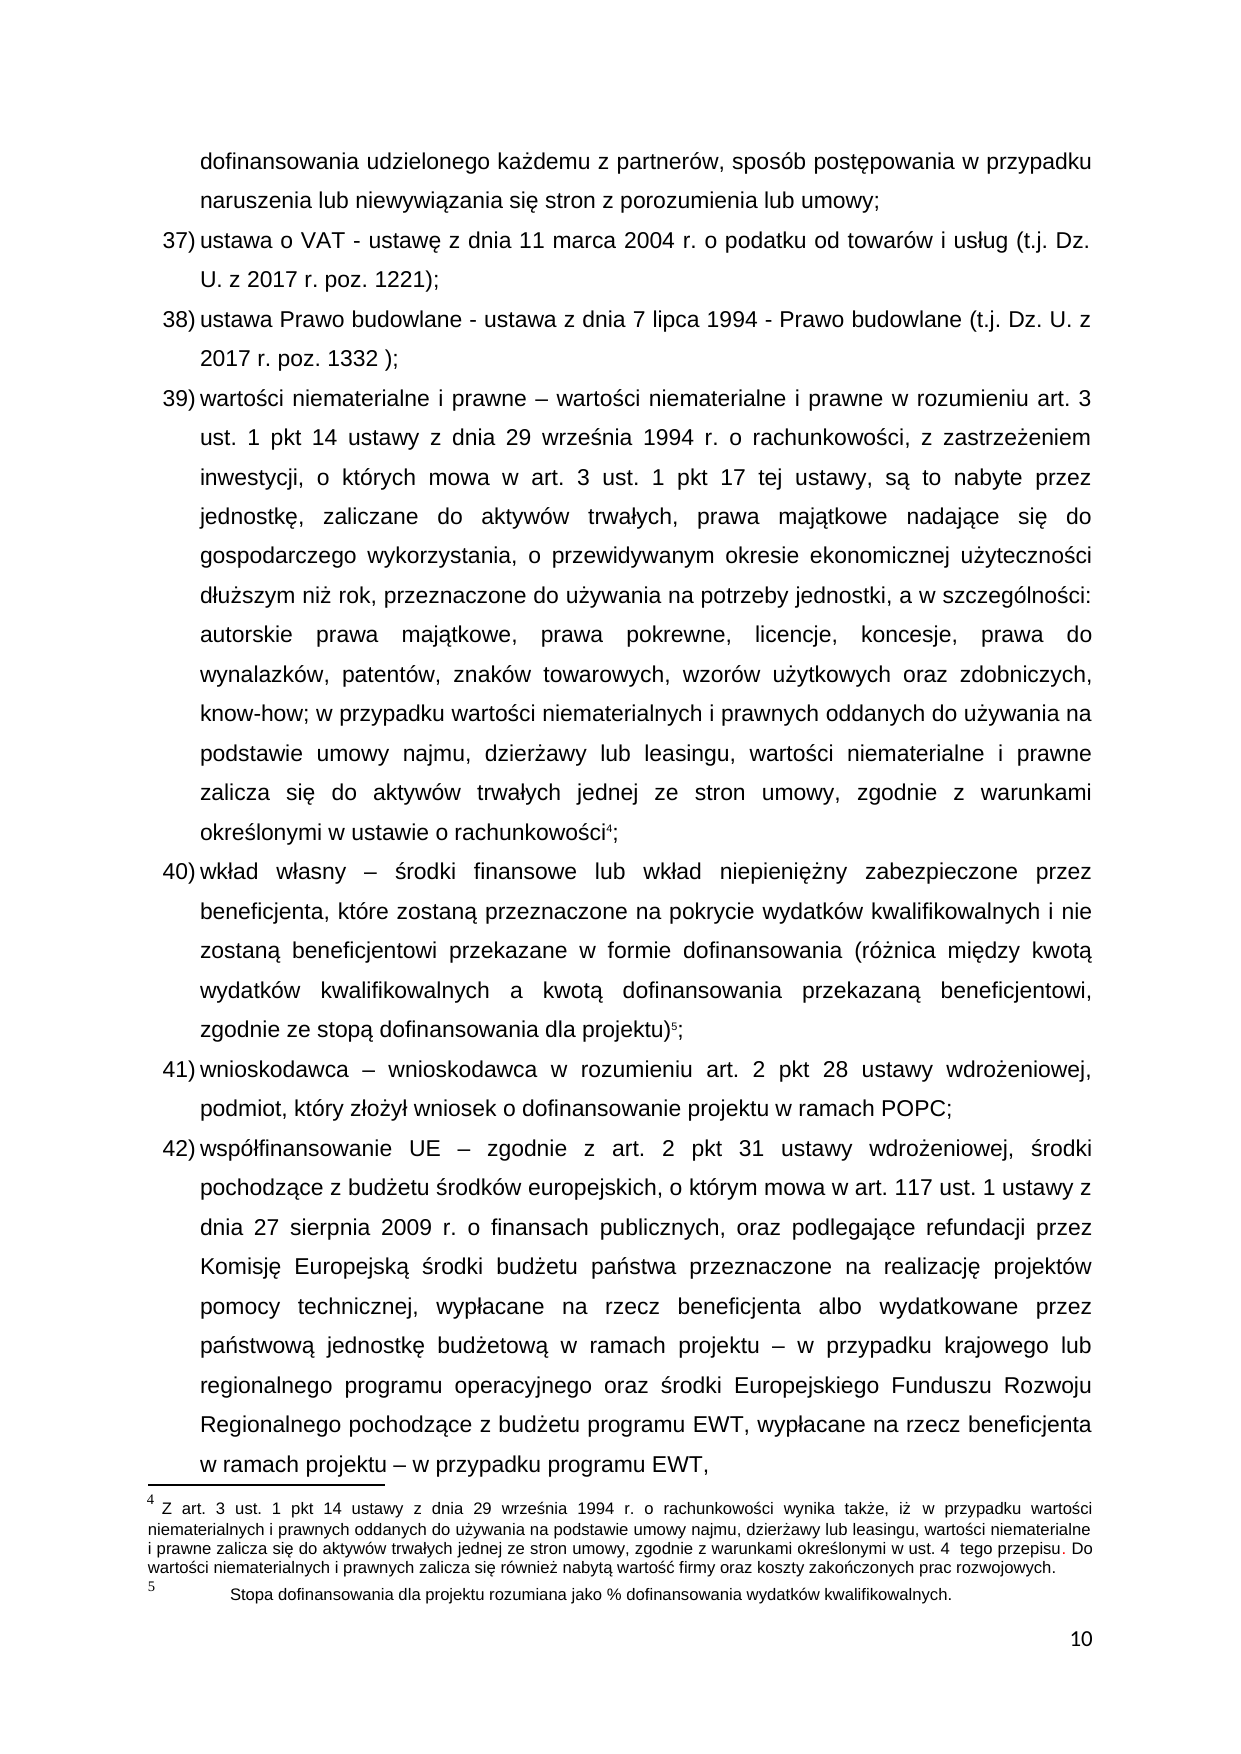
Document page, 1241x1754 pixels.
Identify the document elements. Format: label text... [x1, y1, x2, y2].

list wartości niematerialne i prawne – wartości niematerialne i prawne w rozumieniu art. 3 ust. 1 pkt 14 ustawy z dnia 29 września 1994 r. o rachunkowości, z zastrzeżeniem inwestycji, o których mowa w art. 3 ust. 1 pkt 17 tej ustawy, są to nabyte przez jednostkę, zaliczane do aktywów trwałych, prawa majątkowe nadające się do gospodarczego wykorzystania, o przewidywanym okresie ekonomicznej użyteczności dłuższym niż rok, przeznaczone do używania na potrzeby jednostki, a w szczególności: autorskie prawa majątkowe, prawa pokrewne, licencje, koncesje, prawa do wynalazków, patentów, znaków towarowych, wzorów użytkowych oraz zdobniczych, know-how; w przypadku wartości niematerialnych i prawnych oddanych do używania na podstawie umowy najmu, dzierżawy lub leasingu, wartości niematerialne i prawne zalicza się do aktywów trwałych jednej ze stron umowy, zgodnie z warunkami określonymi w ustawie o rachunkowości; [162, 384, 1092, 845]
list ustawa o VAT - ustawę z dnia 11 marca 2004 r. o podatku od towarów i usług (t.j. Dz. U. z 2017 r. poz. 1221); [162, 227, 1092, 292]
list ustawa Prawo budowlane - ustawa z dnia 7 lipca 1994 - Prawo budowlane (t.j. Dz. U. z 2017 r. poz. 1332 ); [162, 306, 1092, 371]
list współfinansowanie UE – zgodnie z art. 2 pkt 31 ustawy wdrożeniowej, środki pochodzące z budżetu środków europejskich, o którym mowa w art. 117 ust. 1 ustawy z dnia 27 sierpnia 2009 r. o finansach publicznych, oraz podlegające refundacji przez Komisję Europejską środki budżetu państwa przeznaczone na realizację projektów pomocy technicznej, wypłacane na rzecz beneficjenta albo wydatkowane przez państwową jednostkę budżetową w ramach projektu – w przypadku krajowego lub regionalnego programu operacyjnego oraz środki Europejskiego Funduszu Rozwoju Regionalnego pochodzące z budżetu programu EWT, wypłacane na rzecz beneficjenta w ramach projektu – w przypadku programu EWT, [162, 1135, 1092, 1477]
list wnioskodawca – wnioskodawca w rozumieniu art. 2 pkt 28 ustawy wdrożeniowej, podmiot, który złożył wniosek o dofinansowanie projektu w ramach POPC; [162, 1056, 1092, 1122]
list wkład własny – środki finansowe lub wkład niepieniężny zabezpieczone przez beneficjenta, które zostaną przeznaczone na pokrycie wydatków kwalifikowalnych i nie zostaną beneficjentowi przekazane w formie dofinansowania (różnica między kwotą wydatków kwalifikowalnych a kwotą dofinansowania przekazaną beneficjentowi, zgodnie ze stopą dofinansowania dla projektu); [162, 858, 1092, 1043]
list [162, 148, 1092, 213]
